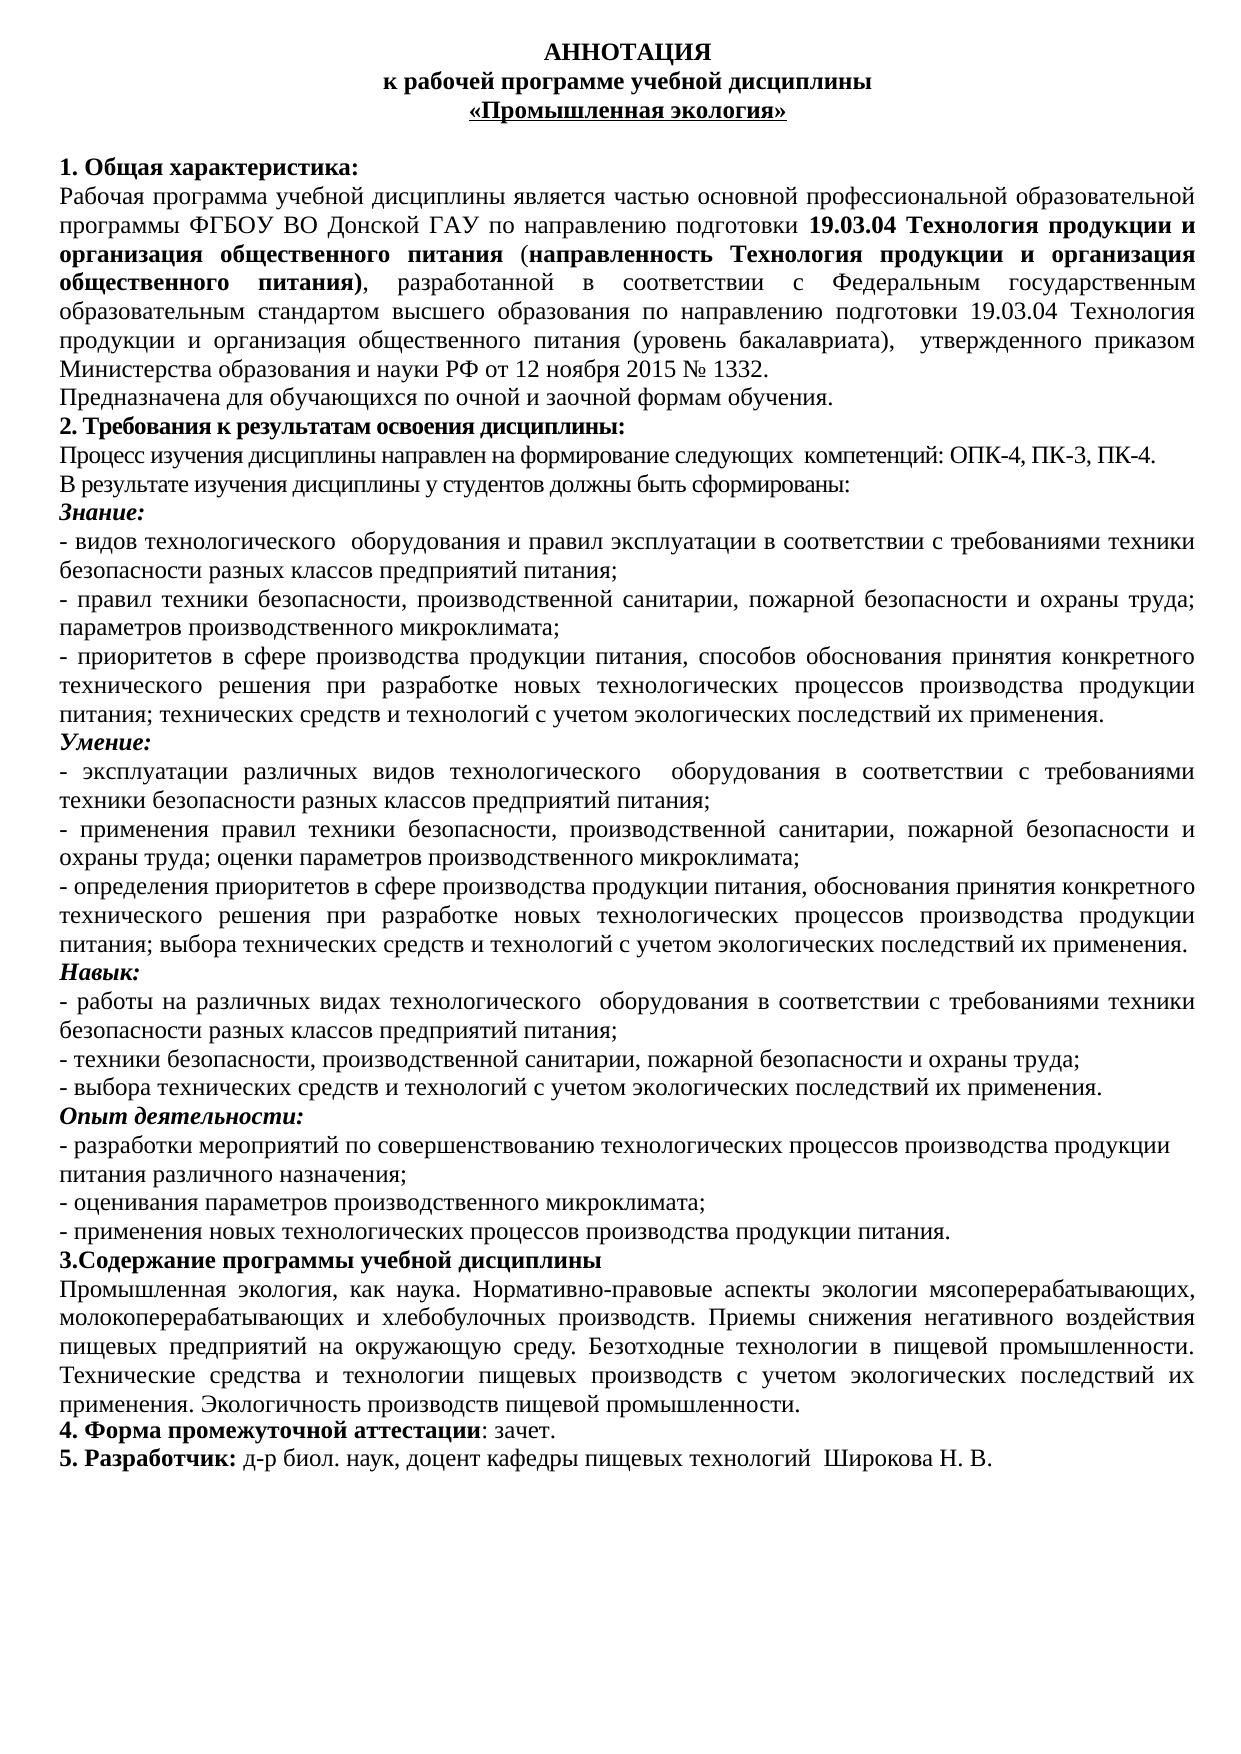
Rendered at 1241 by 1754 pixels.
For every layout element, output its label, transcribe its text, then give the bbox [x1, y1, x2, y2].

list - оценивания параметров производственного микроклимата; [59, 1187, 1196, 1216]
text Умение: [59, 727, 1196, 756]
list - выбора технических средств и технологий с учетом экологических последствий их применения. [59, 1072, 1196, 1101]
list - эксплуатации различных видов технологического оборудования в соответствии с требованиями техники безопасности разных классов предприятий питания; [59, 756, 1196, 814]
list - техники безопасности, производственной санитарии, пожарной безопасности и охраны труда; [59, 1044, 1196, 1072]
text 1. Общая характеристика: [59, 152, 1196, 181]
list - работы на различных видах технологического оборудования в соответствии с требованиями техники безопасности разных классов предприятий питания; [59, 986, 1196, 1044]
text Опыт деятельности: [59, 1101, 1196, 1130]
text Промышленная экология, как наука. Нормативно-правовые аспекты экологии мясоперерабатывающих, молокоперерабатывающих и хлебобулочных производств. Приемы снижения негативного воздействия пищевых предприятий на окружающую среду. Безотходные технологии в пищевой промышленности. Технические средства и технологии пищевых производств с учетом экологических последствий их применения. Экологичность производств пищевой промышленности. [59, 1274, 1196, 1417]
text Знание: [59, 497, 1196, 526]
text Процесс изучения дисциплины направлен на формирование следующих компетенций: ОПК-4, ПК-3, ПК-4. [59, 440, 1196, 469]
list - правил техники безопасности, производственной санитарии, пожарной безопасности и охраны труда; параметров производственного микроклимата; [59, 584, 1196, 641]
list - видов технологического оборудования и правил эксплуатации в соответствии с требованиями техники безопасности разных классов предприятий питания; [59, 526, 1196, 584]
list - приоритетов в сфере производства продукции питания, способов обоснования принятия конкретного технического решения при разработке новых технологических процессов производства продукции питания; технических средств и технологий с учетом экологических последствий их применения. [59, 641, 1196, 727]
text Рабочая программа учебной дисциплины является частью основной профессиональной образовательной программы ФГБОУ ВО Донской ГАУ по направлению подготовки 19.03.04 Технология продукции и организация общественного питания (направленность Технология продукции и организация общественного питания), разработанной в соответствии с Федеральным государственным образовательным стандартом высшего образования по направлению подготовки 19.03.04 Технология продукции и организация общественного питания (уровень бакалавриата), утвержденного приказом Министерства образования и науки РФ от 12 ноября 2015 № 1332. [59, 181, 1196, 382]
text 2. Требования к результатам освоения дисциплины: [59, 411, 1196, 440]
text 5. Разработчик: д-р биол. наук, доцент кафедры пищевых технологий Широкова Н. В. [59, 1443, 1196, 1472]
list - определения приоритетов в сфере производства продукции питания, обоснования принятия конкретного технического решения при разработке новых технологических процессов производства продукции питания; выбора технических средств и технологий с учетом экологических последствий их применения. [59, 871, 1196, 957]
text «Промышленная экология» [59, 95, 1196, 124]
text Предназначена для обучающихся по очной и заочной формам обучения. [59, 382, 1196, 411]
list - применения правил техники безопасности, производственной санитарии, пожарной безопасности и охраны труда; оценки параметров производственного микроклимата; [59, 814, 1196, 871]
list - разработки мероприятий по совершенствованию технологических процессов производства продукции питания различного назначения; [59, 1130, 1196, 1187]
text к рабочей программе учебной дисциплины [59, 66, 1196, 95]
text АННОТАЦИЯ [59, 37, 1196, 66]
text Навык: [59, 957, 1196, 986]
list 4. Форма промежуточной аттестации: зачет. [59, 1417, 1196, 1443]
text В результате изучения дисциплины у студентов должны быть сформированы: [59, 469, 1196, 497]
list - применения новых технологических процессов производства продукции питания. [59, 1216, 1196, 1245]
text 3.Содержание программы учебной дисциплины [59, 1245, 1196, 1274]
